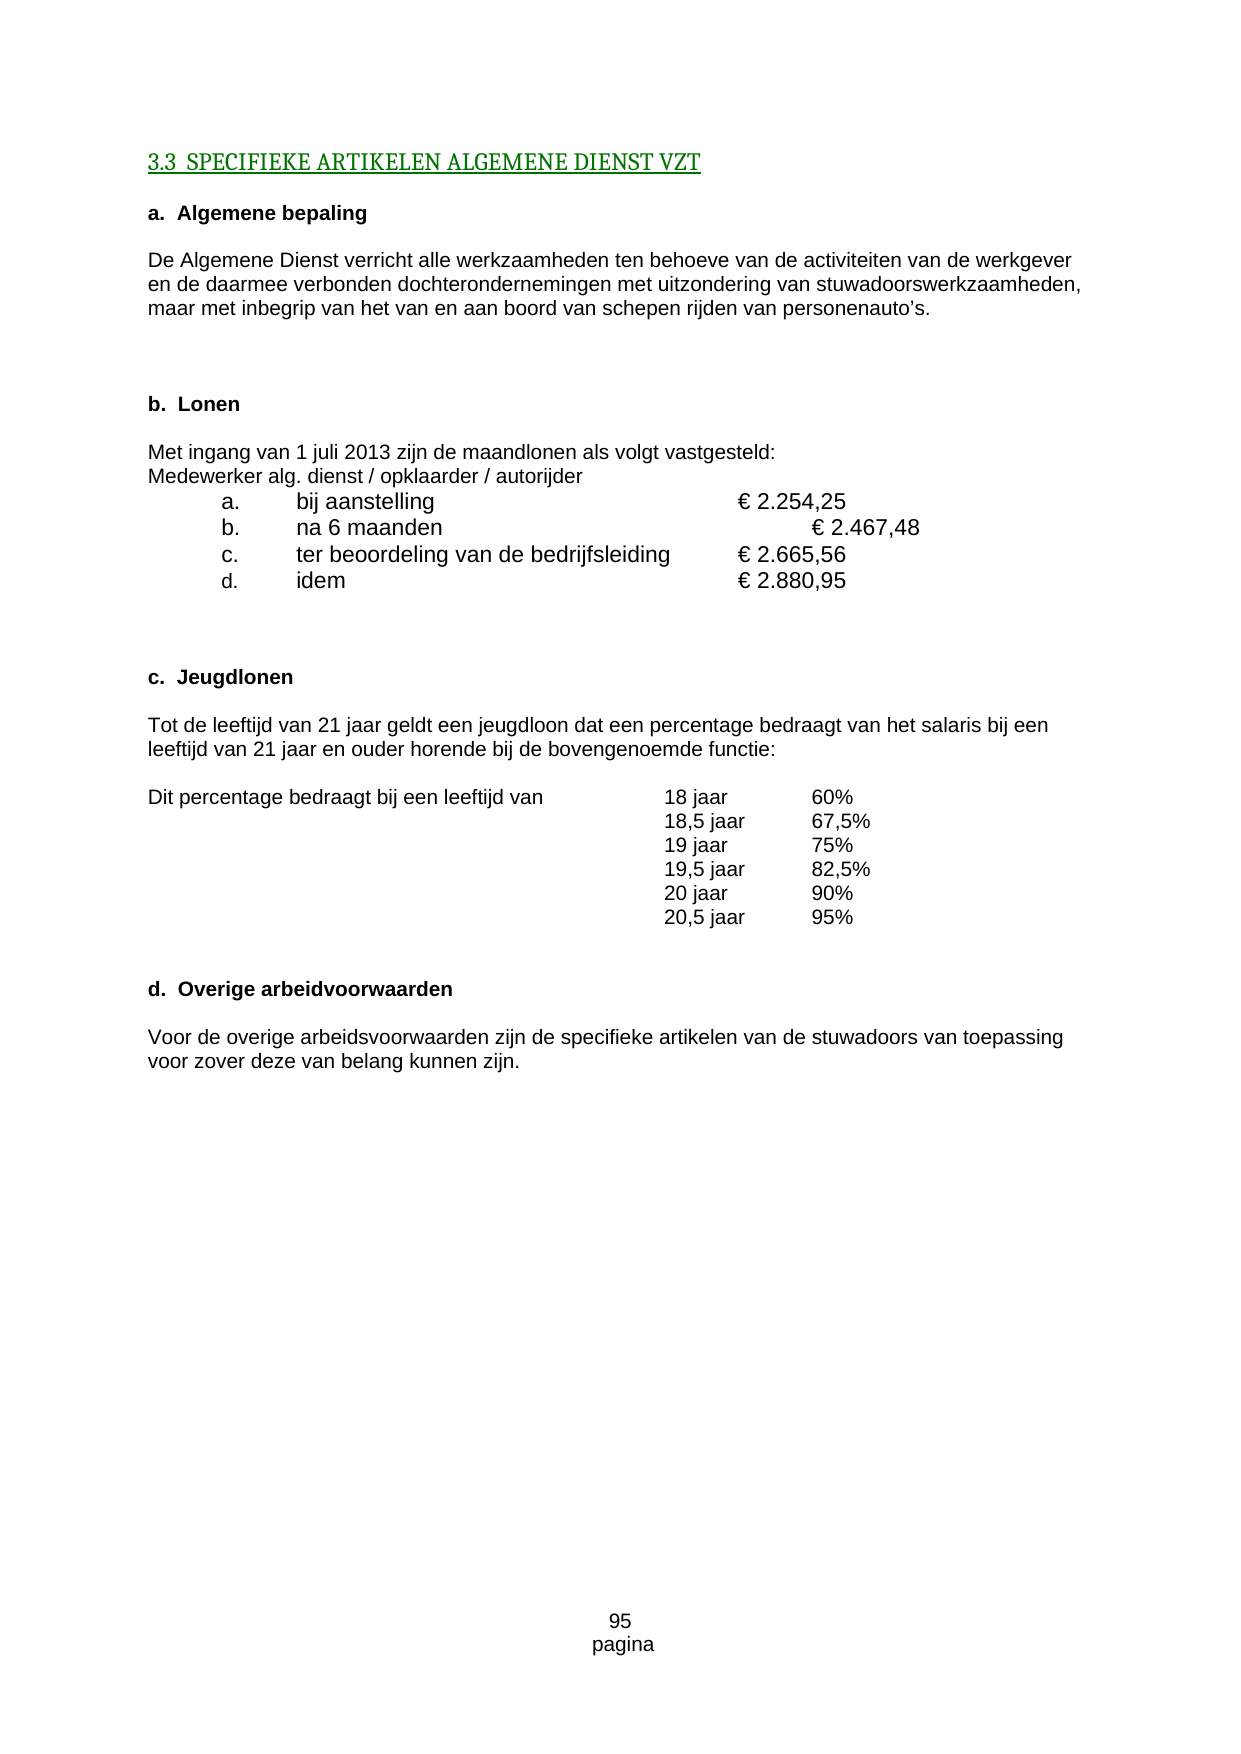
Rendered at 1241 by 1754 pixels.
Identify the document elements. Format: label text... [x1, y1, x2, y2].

text Tot de leeftijd van 21 jaar geldt een jeugdloon dat een percentage bedraagt van het salaris bij een leeftijd van 21 jaar en ouder horende bij de bovengenoemde functie: [148, 713, 1093, 761]
text d. Overige arbeidvoorwaarden [148, 977, 1093, 1001]
text 20,5 jaar 95% [298, 905, 1093, 929]
text c. Jeugdlonen [148, 665, 1093, 689]
text a. Algemene bepaling [148, 200, 1093, 224]
text 19 jaar 75% [148, 833, 1093, 857]
list na 6 maanden € 2.467,48 [221, 514, 1093, 541]
text 3.3 SPECIFIEKE ARTIKELEN ALGEMENE DIENST VZT [148, 148, 1093, 176]
text 19,5 jaar 82,5% [148, 857, 1093, 881]
list ter beoordeling van de bedrijfsleiding € 2.665,56 [221, 541, 1093, 567]
list bij aanstelling € 2.254,25 [221, 488, 1093, 514]
text Voor de overige arbeidsvoorwaarden zijn de specifieke artikelen van de stuwadoors van toepassing voor zover deze van belang kunnen zijn. [148, 1024, 1093, 1072]
text Met ingang van 1 juli 2013 zijn de maandlonen als volgt vastgesteld: [148, 440, 1093, 464]
text Dit percentage bedraagt bij een leeftijd van 18 jaar 60% [148, 785, 1093, 809]
text 18,5 jaar 67,5% [148, 809, 1093, 833]
list idem € 2.880,95 [221, 567, 1093, 593]
text Medewerker alg. dienst / opklaarder / autorijder [148, 464, 1093, 488]
text 20 jaar 90% [148, 881, 1093, 905]
text De Algemene Dienst verricht alle werkzaamheden ten behoeve van de activiteiten van de werkgever en de daarmee verbonden dochterondernemingen met uitzondering van stuwadoorswerkzaamheden, maar met inbegrip van het van en aan boord van schepen rijden van personenauto’s. [148, 248, 1093, 320]
text b. Lonen [148, 392, 1093, 416]
